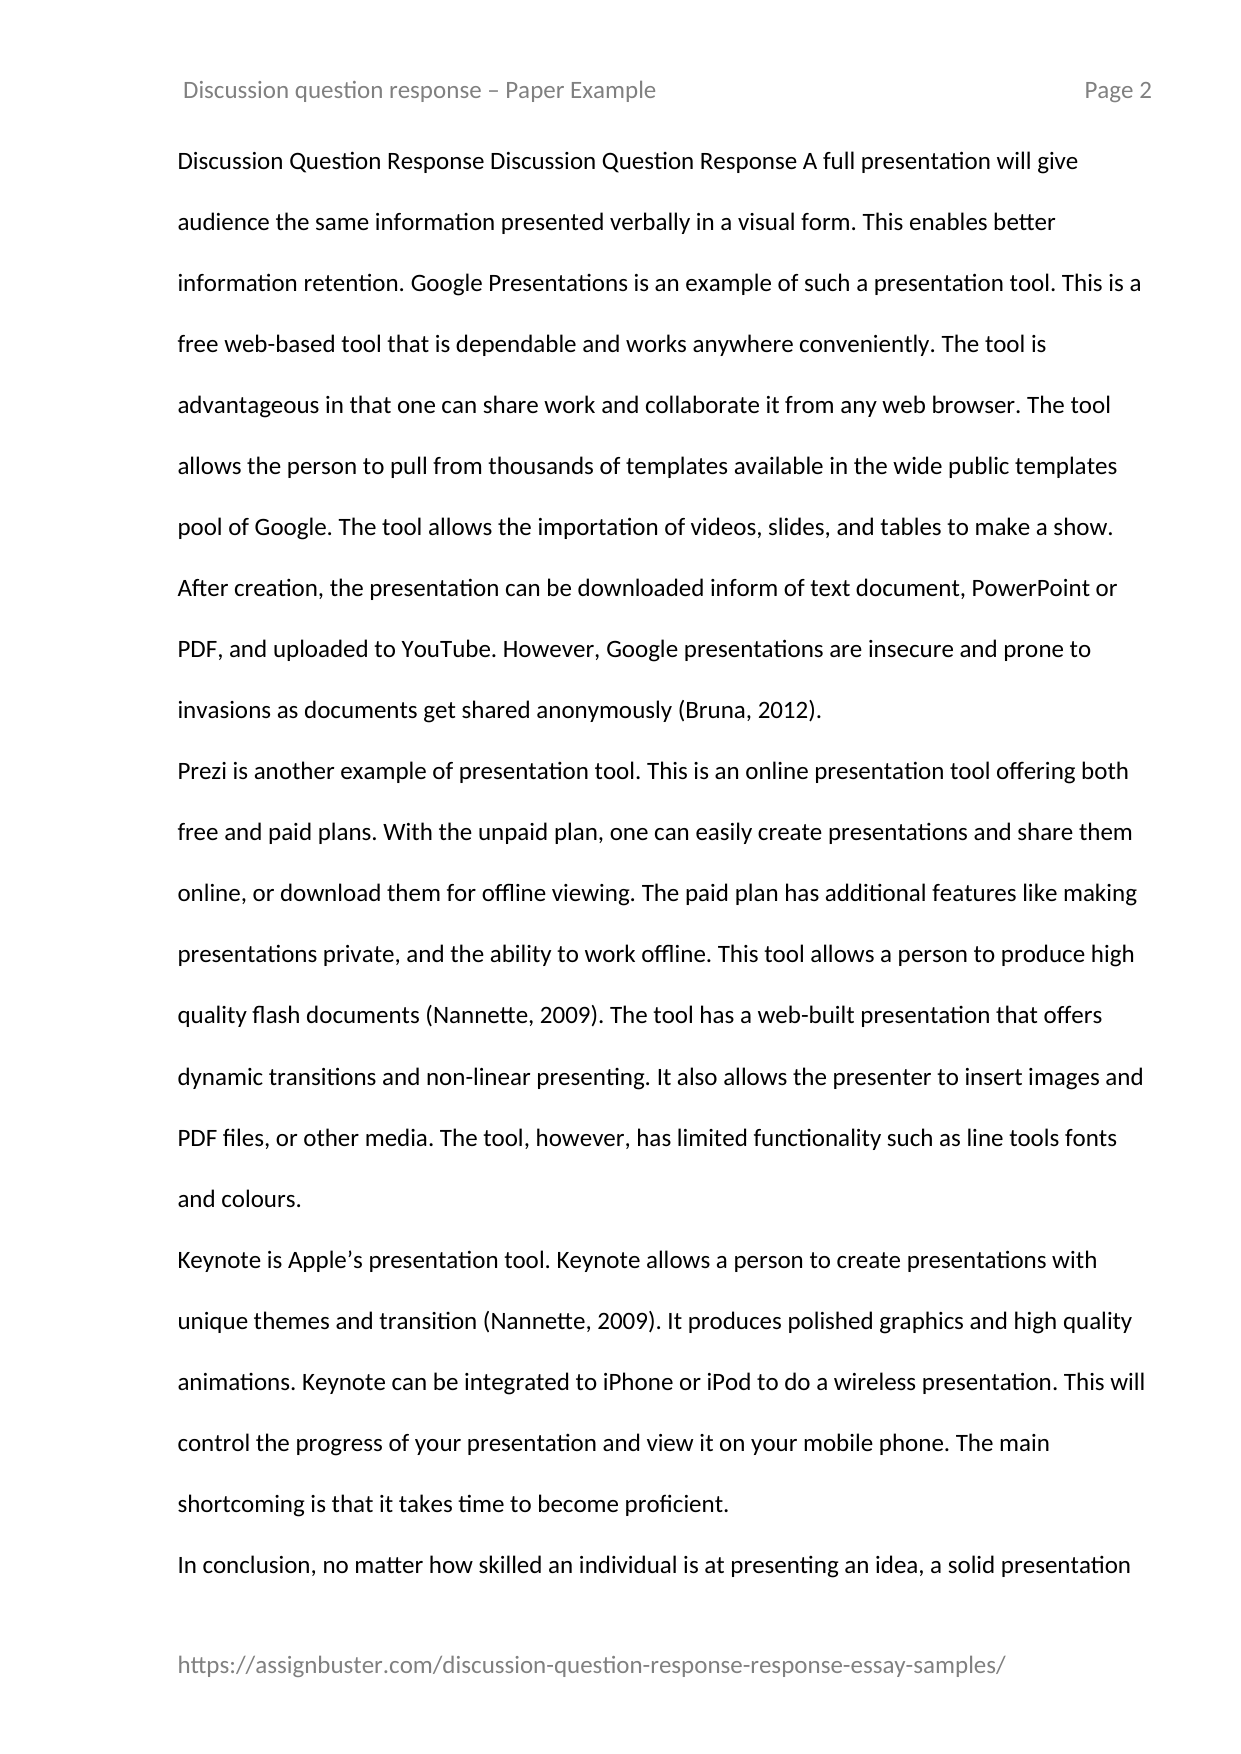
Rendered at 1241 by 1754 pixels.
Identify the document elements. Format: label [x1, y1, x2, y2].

text [177, 145, 1152, 1579]
